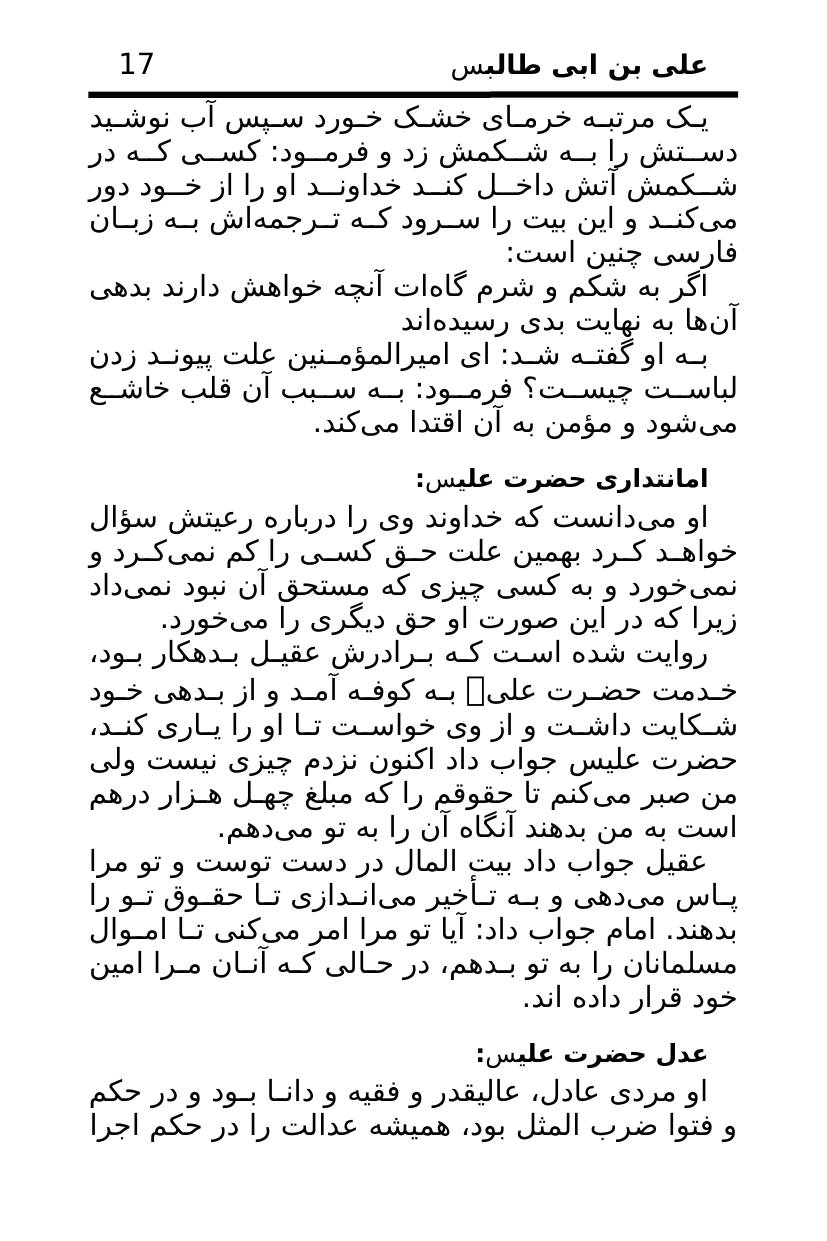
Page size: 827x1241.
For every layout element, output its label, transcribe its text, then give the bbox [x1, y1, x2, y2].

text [89, 1075, 738, 1143]
text امانتداری حضرت علیس: [89, 464, 708, 494]
text به او گفته شد: ای امیرالمؤمنین علت پیوند زدن لباست چیست؟ فرمود: به سبب آن قلب خاشع می‌شود و مؤمن به آن اقتدا می‌کند. [89, 338, 738, 439]
text اگر به شکم و شرم گاه‌ات آنچه خواهش دارند بدهی آن‌ها به نهایت بدی رسیده‌اند [89, 270, 738, 338]
text عدل حضرت علیس: [89, 1039, 708, 1068]
text او می‌دانست که خداوند وی را درباره رعیتش سؤال خواهد کرد بهمین علت حق کسی را کم نمی‌کرد و نمی‌خورد و به کسی چیزی که مستحق آن نبود نمی‌داد زیرا که در این صورت او حق دیگری را می‌خورد. [89, 500, 738, 636]
text عقیل جواب داد بیت المال در دست توست و تو مرا پاس می‌دهی و به تأخیر می‌اندازی تا حقوق تو را بدهند. امام جواب داد: آیا تو مرا امر می‌کنی تا اموال مسلمانان را به تو بدهم، در حالی که آنان مرا امین خود قرار داده اند. [89, 844, 738, 1014]
text روایت شده است که برادرش عقیل بدهکار بود، خدمت حضرت علی به کوفه آمد و از بدهی خود شکایت داشت و از وی خواست تا او را یاری کند، حضرت علیس جواب داد اکنون نزدم چیزی نیست ولی من صبر می‌کنم تا حقوقم را که مبلغ چهل هزار درهم است به من بدهند آنگاه آن را به تو می‌دهم. [89, 636, 738, 844]
text یک مرتبه خرمای خشک خورد سپس آب نوشید دستش را به شکمش زد و فرمود: کسی که در شکمش آتش داخل کند خداوند او را از خود دور می‌کند و این بیت را سرود که ترجمه‌اش به زبان فارسی چنین است: [89, 100, 738, 270]
